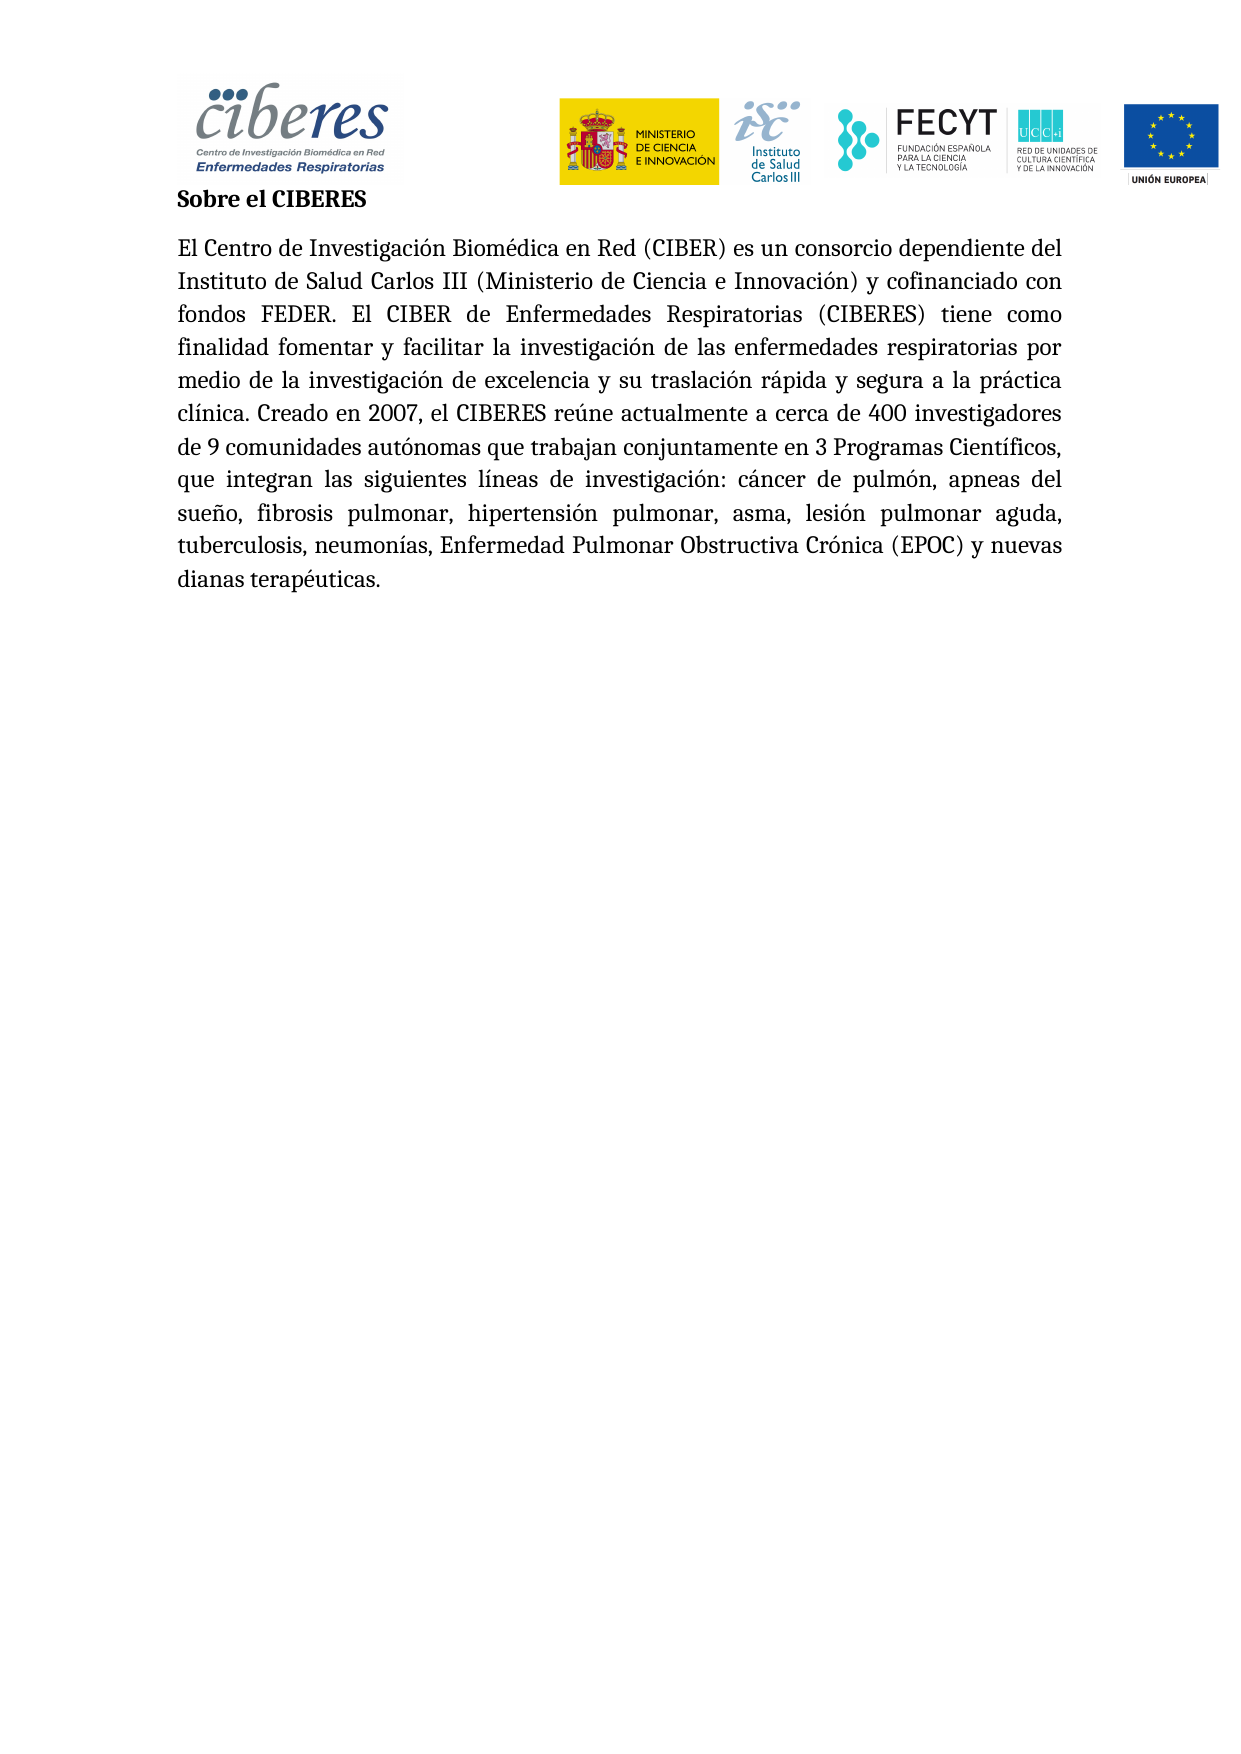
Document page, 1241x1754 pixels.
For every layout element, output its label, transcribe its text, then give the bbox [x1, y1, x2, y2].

picture [824, 103, 1102, 178]
picture [177, 73, 404, 185]
picture [1120, 103, 1221, 185]
picture [559, 98, 812, 185]
text Sobre el CIBERES [177, 185, 1063, 213]
text El Centro de Investigación Biomédica en Red (CIBER) es un consorcio dependiente del Instituto de Salud Carlos III (Ministerio de Ciencia e Innovación) y cofinanciado con fondos FEDER. El CIBER de Enfermedades Respiratorias (CIBERES) tiene como finalidad fomentar y facilitar la investigación de las enfermedades respiratorias por medio de la investigación de excelencia y su traslación rápida y segura a la práctica clínica. Creado en 2007, el CIBERES reúne actualmente a cerca de 400 investigadores de 9 comunidades autónomas que trabajan conjuntamente en 3 Programas Científicos, que integran las siguientes líneas de investigación: cáncer de pulmón, apneas del sueño, fibrosis pulmonar, hipertensión pulmonar, asma, lesión pulmonar aguda, tuberculosis, neumonías, Enfermedad Pulmonar Obstructiva Crónica (EPOC) y nuevas dianas terapéuticas. [177, 234, 1063, 593]
